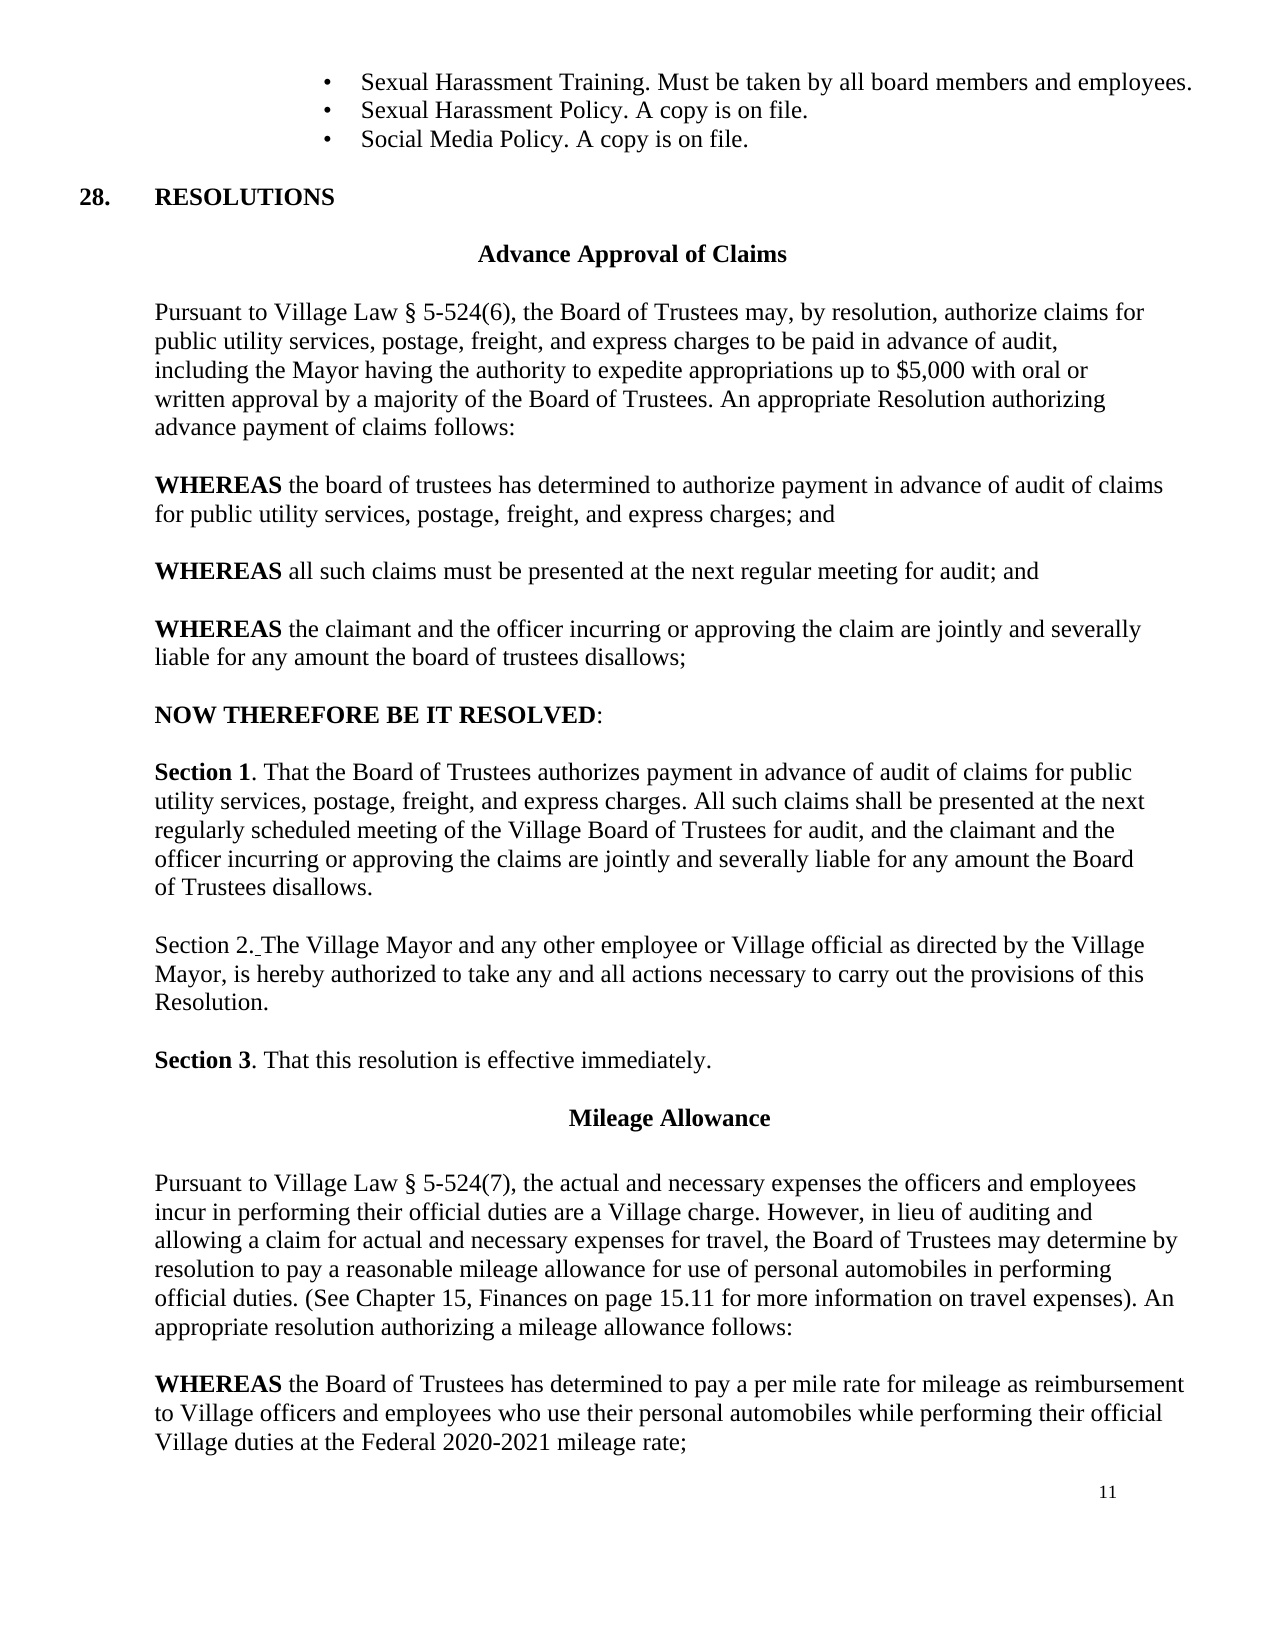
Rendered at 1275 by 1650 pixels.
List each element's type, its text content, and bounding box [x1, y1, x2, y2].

subtitle Mileage Allowance [434, 1103, 905, 1131]
list Sexual Harassment Training. Must be taken by all board members and employees. [323, 67, 1198, 95]
list Sexual Harassment Policy. A copy is on file. [323, 95, 1198, 124]
text WHEREAS the claimant and the officer incurring or approving the claim are jointly and severally liable for any amount the board of trustees disallows; [154, 614, 1154, 671]
list Social Media Policy. A copy is on file. [323, 124, 1198, 153]
text WHEREAS all such claims must be presented at the next regular meeting for audit; and [154, 556, 1198, 585]
subtitle RESOLUTIONS [79, 182, 1198, 211]
text Section 3. That this resolution is effective immediately. [154, 1045, 1198, 1074]
text Section 2. The Village Mayor and any other employee or Village official as directed by the Village Mayor, is hereby authorized to take any and all actions necessary to carry out the provisions of this Resolution. [154, 930, 1153, 1016]
text Pursuant to Village Law § 5-524(7), the actual and necessary expenses the officers and employees incur in performing their official duties are a Village charge. However, in lieu of auditing and allowing a claim for actual and necessary expenses for travel, the Board of Trustees may determine by resolution to pay a reasonable mileage allowance for use of personal automobiles in performing official duties. (See Chapter 15, Finances on page 15.11 for more information on travel expenses). An appropriate resolution authorizing a mileage allowance follows: [154, 1139, 1185, 1340]
text WHEREAS the Board of Trustees has determined to pay a per mile rate for mileage as reimbursement to Village officers and employees who use their personal automobiles while performing their official Village duties at the Federal 2020-2021 mileage rate; [154, 1369, 1185, 1456]
text Advance Approval of Claims [360, 239, 904, 268]
text WHEREAS the board of trustees has determined to authorize payment in advance of audit of claims for public utility services, postage, freight, and express charges; and [154, 470, 1174, 527]
subtitle NOW THEREFORE BE IT RESOLVED: [154, 700, 1198, 757]
text Section 1. That the Board of Trustees authorizes payment in advance of audit of claims for public utility services, postage, freight, and express charges. All such claims shall be presented at the next regularly scheduled meeting of the Village Board of Trustees for audit, and the claimant and the officer incurring or approving the claims are jointly and severally liable for any amount the Board of Trustees disallows. [154, 757, 1153, 901]
text Pursuant to Village Law § 5-524(6), the Board of Trustees may, by resolution, authorize claims for public utility services, postage, freight, and express charges to be paid in advance of audit, including the Mayor having the authority to expedite appropriations up to $5,000 with oral or written approval by a majority of the Board of Trustees. An appropriate Resolution authorizing advance payment of claims follows: [154, 297, 1145, 441]
